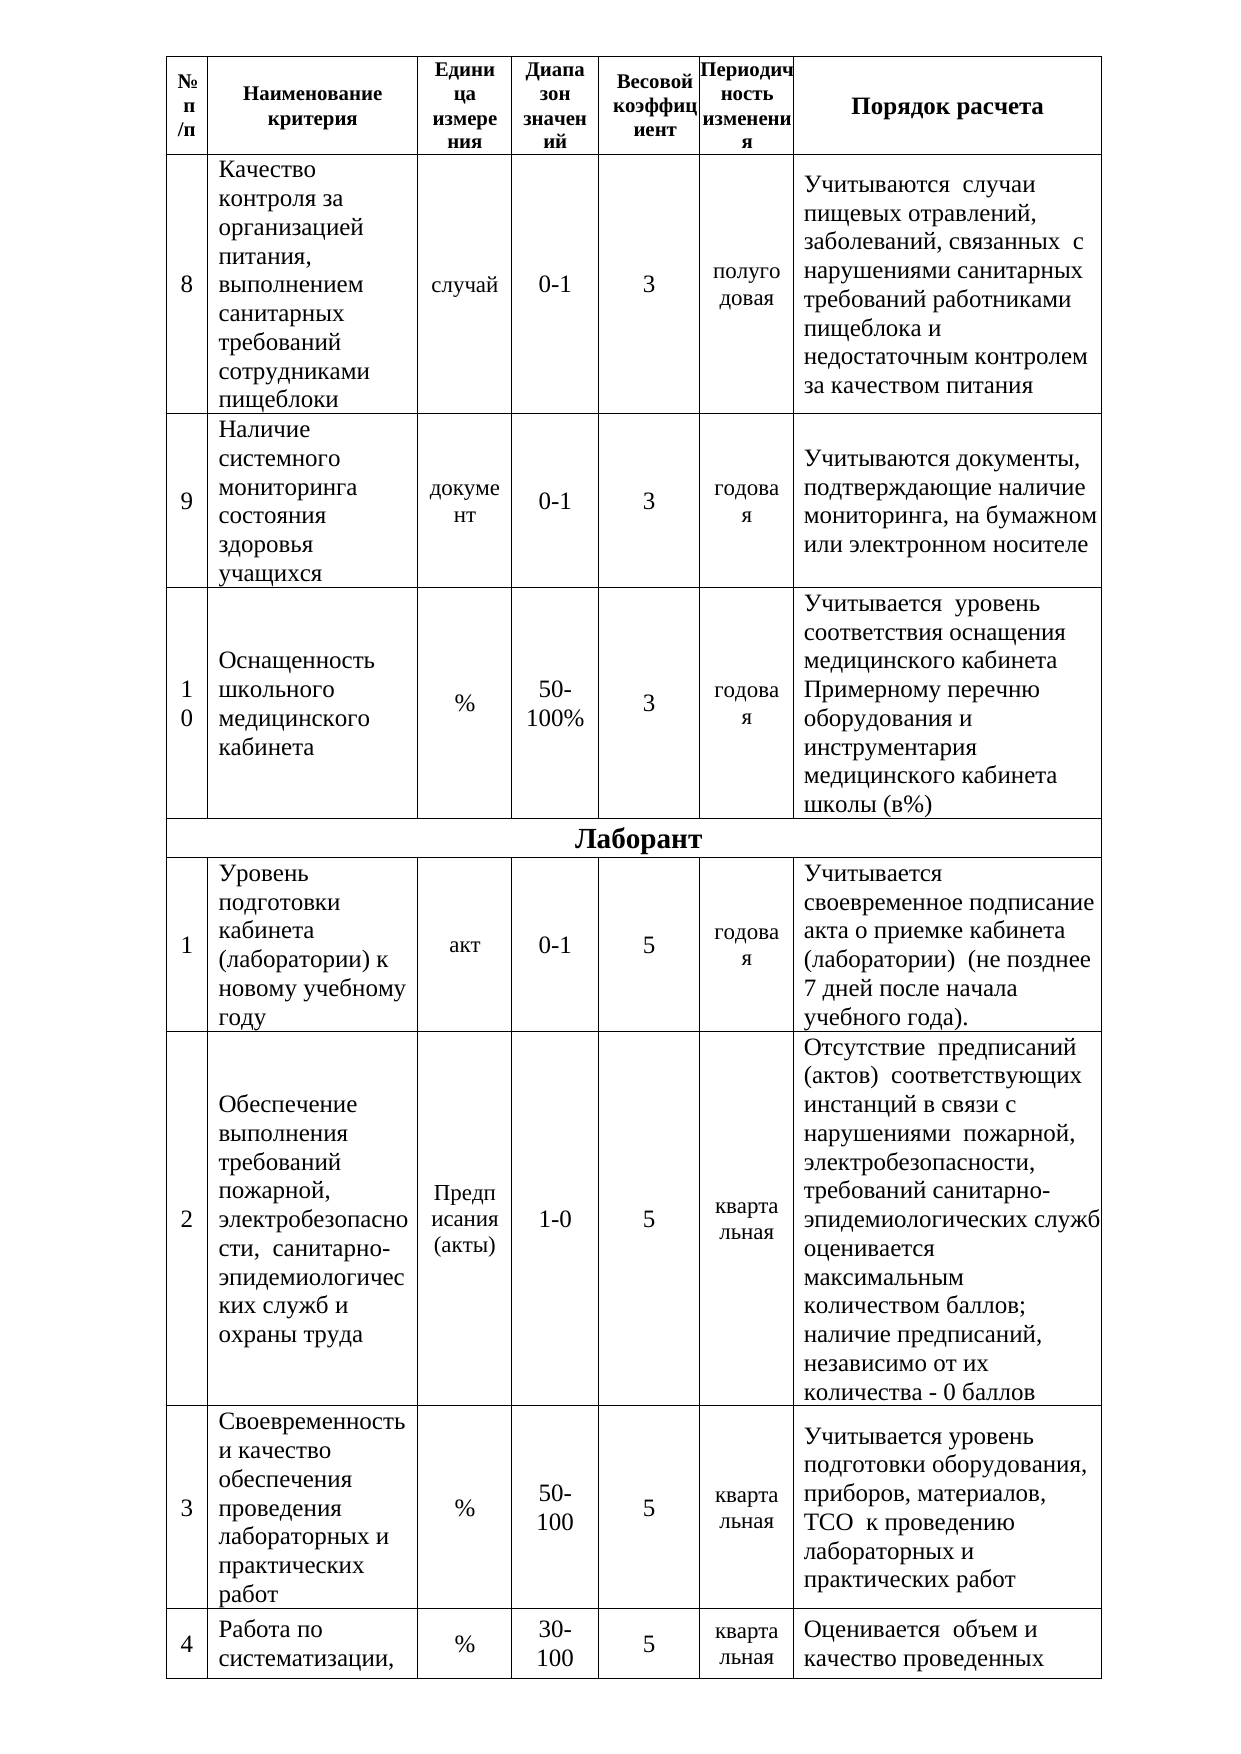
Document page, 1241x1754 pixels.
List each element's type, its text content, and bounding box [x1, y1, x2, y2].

table_cell 4 [167, 1609, 207, 1678]
table_cell годовая [700, 414, 793, 587]
table_cell Отсутствие предписаний (актов) соответствующих инстанций в связи с нарушениями пожарной, электробезопасности, требований санитарно-эпидемиологических служб оценивается максимальным количеством баллов; наличие предписаний, независимо от их количества - 0 баллов [794, 1032, 1101, 1405]
table_cell 30-100 [512, 1609, 598, 1678]
table_cell годовая [700, 858, 793, 1031]
table_cell Предписания (акты) [418, 1032, 511, 1405]
table_cell Учитывается своевременное подписание акта о приемке кабинета (лаборатории) (не позднее 7 дней после начала учебного года). [794, 858, 1101, 1031]
table_cell 0-1 [512, 414, 598, 587]
table_cell 9 [167, 414, 207, 587]
table_cell 50-100 [512, 1406, 598, 1608]
table_cell % [418, 588, 511, 818]
table_cell 1 [167, 858, 207, 1031]
table_cell квартальная [700, 1406, 793, 1608]
table_cell 1-0 [512, 1032, 598, 1405]
table_cell квартальная [700, 1609, 793, 1678]
table_header Диапазон значений [512, 57, 598, 153]
table_cell Учитывается уровень подготовки оборудования, приборов, материалов, ТСО к проведению лабораторных и практических работ [794, 1406, 1101, 1608]
table_cell 5 [599, 1406, 699, 1608]
table_cell % [418, 1609, 511, 1678]
table_cell 50-100% [512, 588, 598, 818]
table_cell 5 [599, 858, 699, 1031]
table_header Весовой коэффициент [599, 57, 699, 153]
table_cell 0-1 [512, 858, 598, 1031]
table_cell Качество контроля за организацией питания, выполнением санитарных требований сотрудниками пищеблоки [208, 155, 417, 413]
table_cell акт [418, 858, 511, 1031]
table_cell 5 [599, 1032, 699, 1405]
table_cell 5 [599, 1609, 699, 1678]
table_cell % [418, 1406, 511, 1608]
table_cell Уровень подготовки кабинета (лаборатории) к новому учебному году [208, 858, 417, 1031]
table_cell полугодовая [700, 155, 793, 413]
table_cell случай [418, 155, 511, 413]
table_cell Учитывается уровень соответствия оснащения медицинского кабинета Примерному перечню оборудования и инструментария медицинского кабинета школы (в%) [794, 588, 1101, 818]
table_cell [794, 1609, 1101, 1678]
table_header № п/п [167, 57, 207, 153]
table_cell годовая [700, 588, 793, 818]
table_cell Учитываются случаи пищевых отравлений, заболеваний, связанных с нарушениями санитарных требований работниками пищеблока и недостаточным контролем за качеством питания [794, 155, 1101, 413]
table_cell документ [418, 414, 511, 587]
table_header Порядок расчета [794, 57, 1101, 153]
table_cell 8 [167, 155, 207, 413]
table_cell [208, 1609, 417, 1678]
table_cell 3 [167, 1406, 207, 1608]
table_cell Наличие системного мониторинга состояния здоровья учащихся [208, 414, 417, 587]
table_cell Своевременность и качество обеспечения проведения лабораторных и практических работ [208, 1406, 417, 1608]
table_cell Учитываются документы, подтверждающие наличие мониторинга, на бумажном или электронном носителе [794, 414, 1101, 587]
table_cell 3 [599, 414, 699, 587]
table_cell Оснащенность школьного медицинского кабинета [208, 588, 417, 818]
table_cell 10 [167, 588, 207, 818]
table_cell 0-1 [512, 155, 598, 413]
table_header Единица измерения [418, 57, 511, 153]
table_cell 3 [599, 155, 699, 413]
table_header Наименование критерия [208, 57, 417, 153]
table_cell Лаборант [167, 819, 1101, 857]
table_cell 2 [167, 1032, 207, 1405]
table_cell 3 [599, 588, 699, 818]
table_header Периодичность изменения [700, 57, 793, 153]
table_cell квартальная [700, 1032, 793, 1405]
table_cell Обеспечение выполнения требований пожарной, электробезопасности, санитарно-эпидемиологических служб и охраны труда [208, 1032, 417, 1405]
